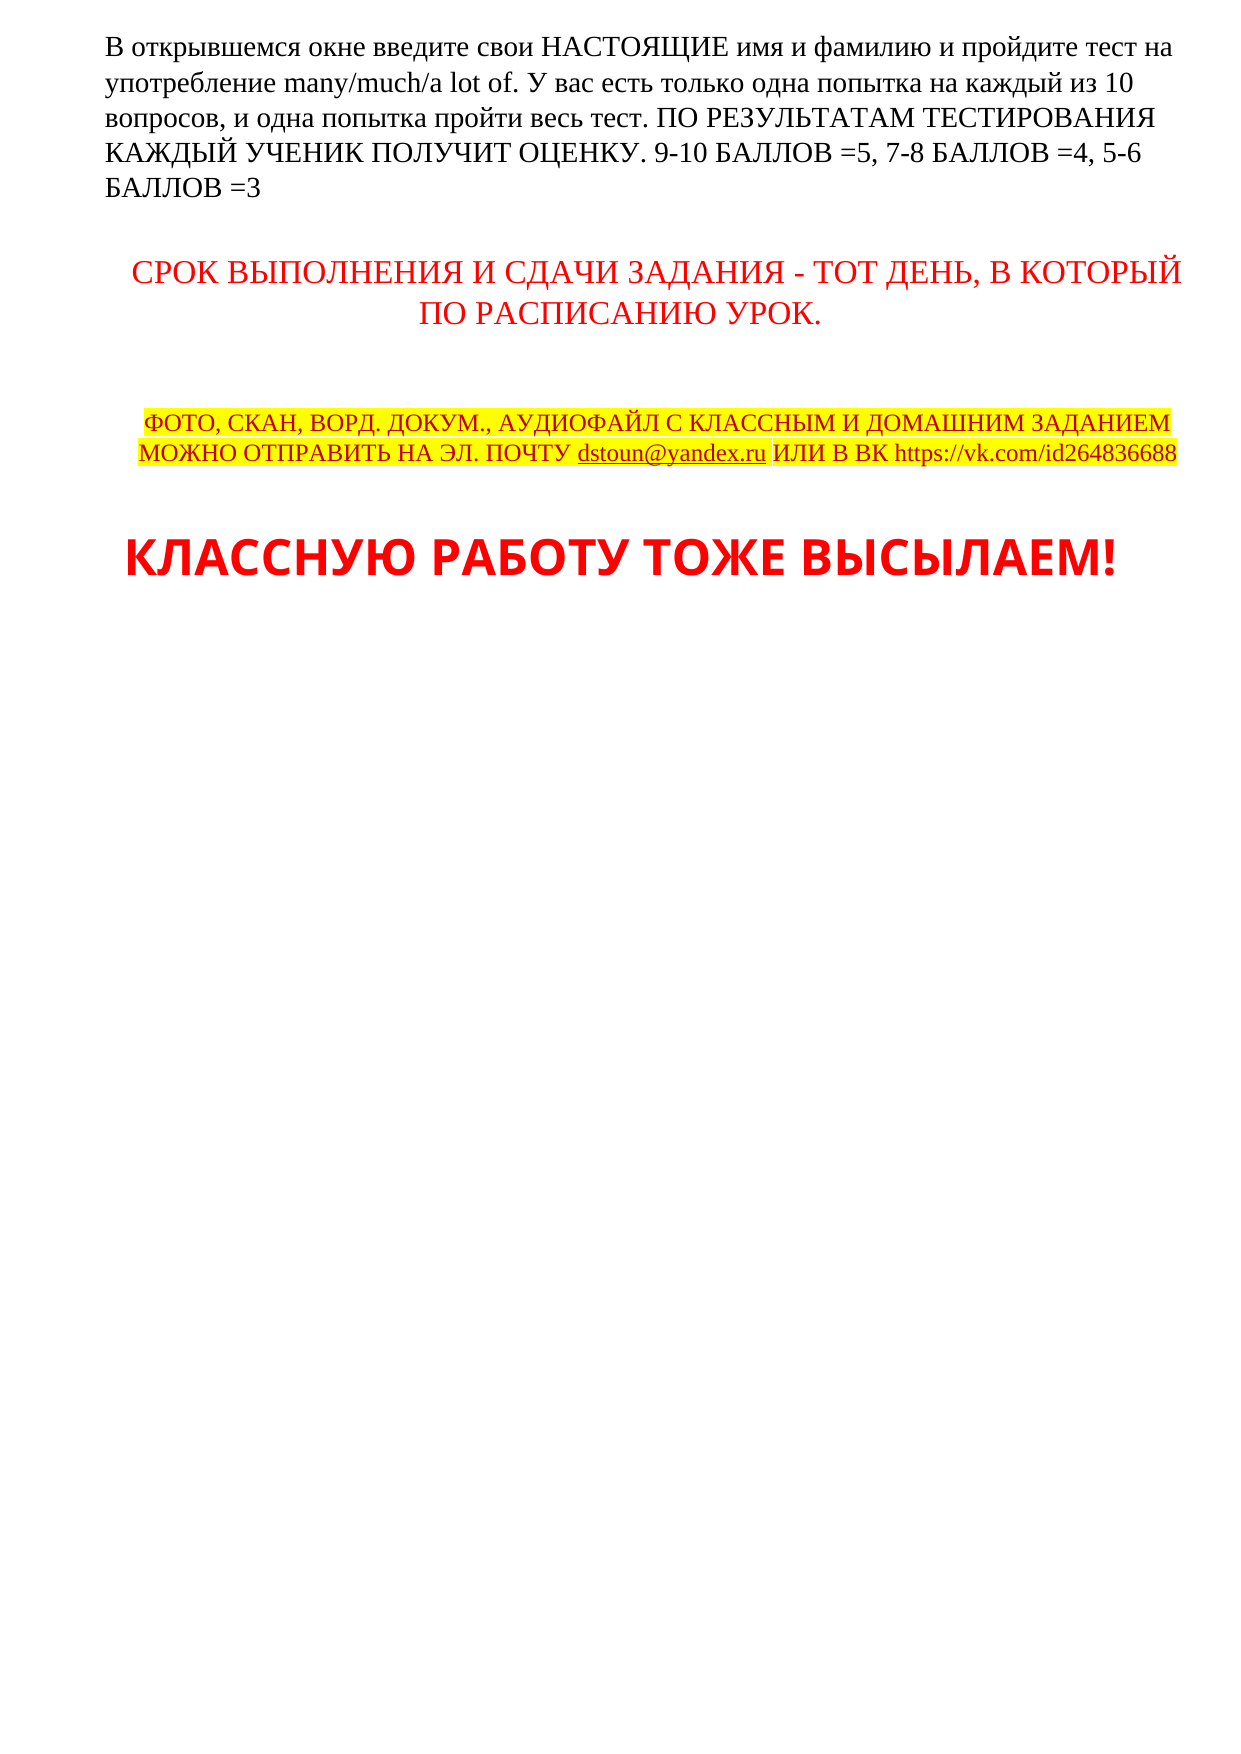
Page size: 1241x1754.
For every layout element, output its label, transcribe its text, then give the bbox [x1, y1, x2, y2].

text СРОК ВЫПОЛНЕНИЯ И СДАЧИ ЗАДАНИЯ - ТОТ ДЕНЬ, В КОТОРЫЙ ПО РАСПИСАНИЮ УРОК. [29, 252, 1211, 331]
text ФОТО, СКАН, ВОРД. ДОКУМ., АУДИОФАЙЛ С КЛАССНЫМ И ДОМАШНИМ ЗАДАНИЕМ МОЖНО ОТПРАВИТЬ НА ЭЛ. ПОЧТУ dstoun@yandex.ru ИЛИ В ВК https://vk.com/id264836688 [104, 408, 1211, 466]
list В открывшемся окне введите свои НАСТОЯЩИЕ имя и фамилию и пройдите тест на употребление many/much/a lot of. У вас есть только одна попытка на каждый из 10 вопросов, и одна попытка пройти весь тест. ПО РЕЗУЛЬТАТАМ ТЕСТИРОВАНИЯ КАЖДЫЙ УЧЕНИК ПОЛУЧИТ ОЦЕНКУ. 9-10 БАЛЛОВ =5, 7-8 БАЛЛОВ =4, 5-6 БАЛЛОВ =3 [104, 29, 1211, 204]
text КЛАССНУЮ РАБОТУ ТОЖЕ ВЫСЫЛАЕМ! [29, 522, 1211, 590]
